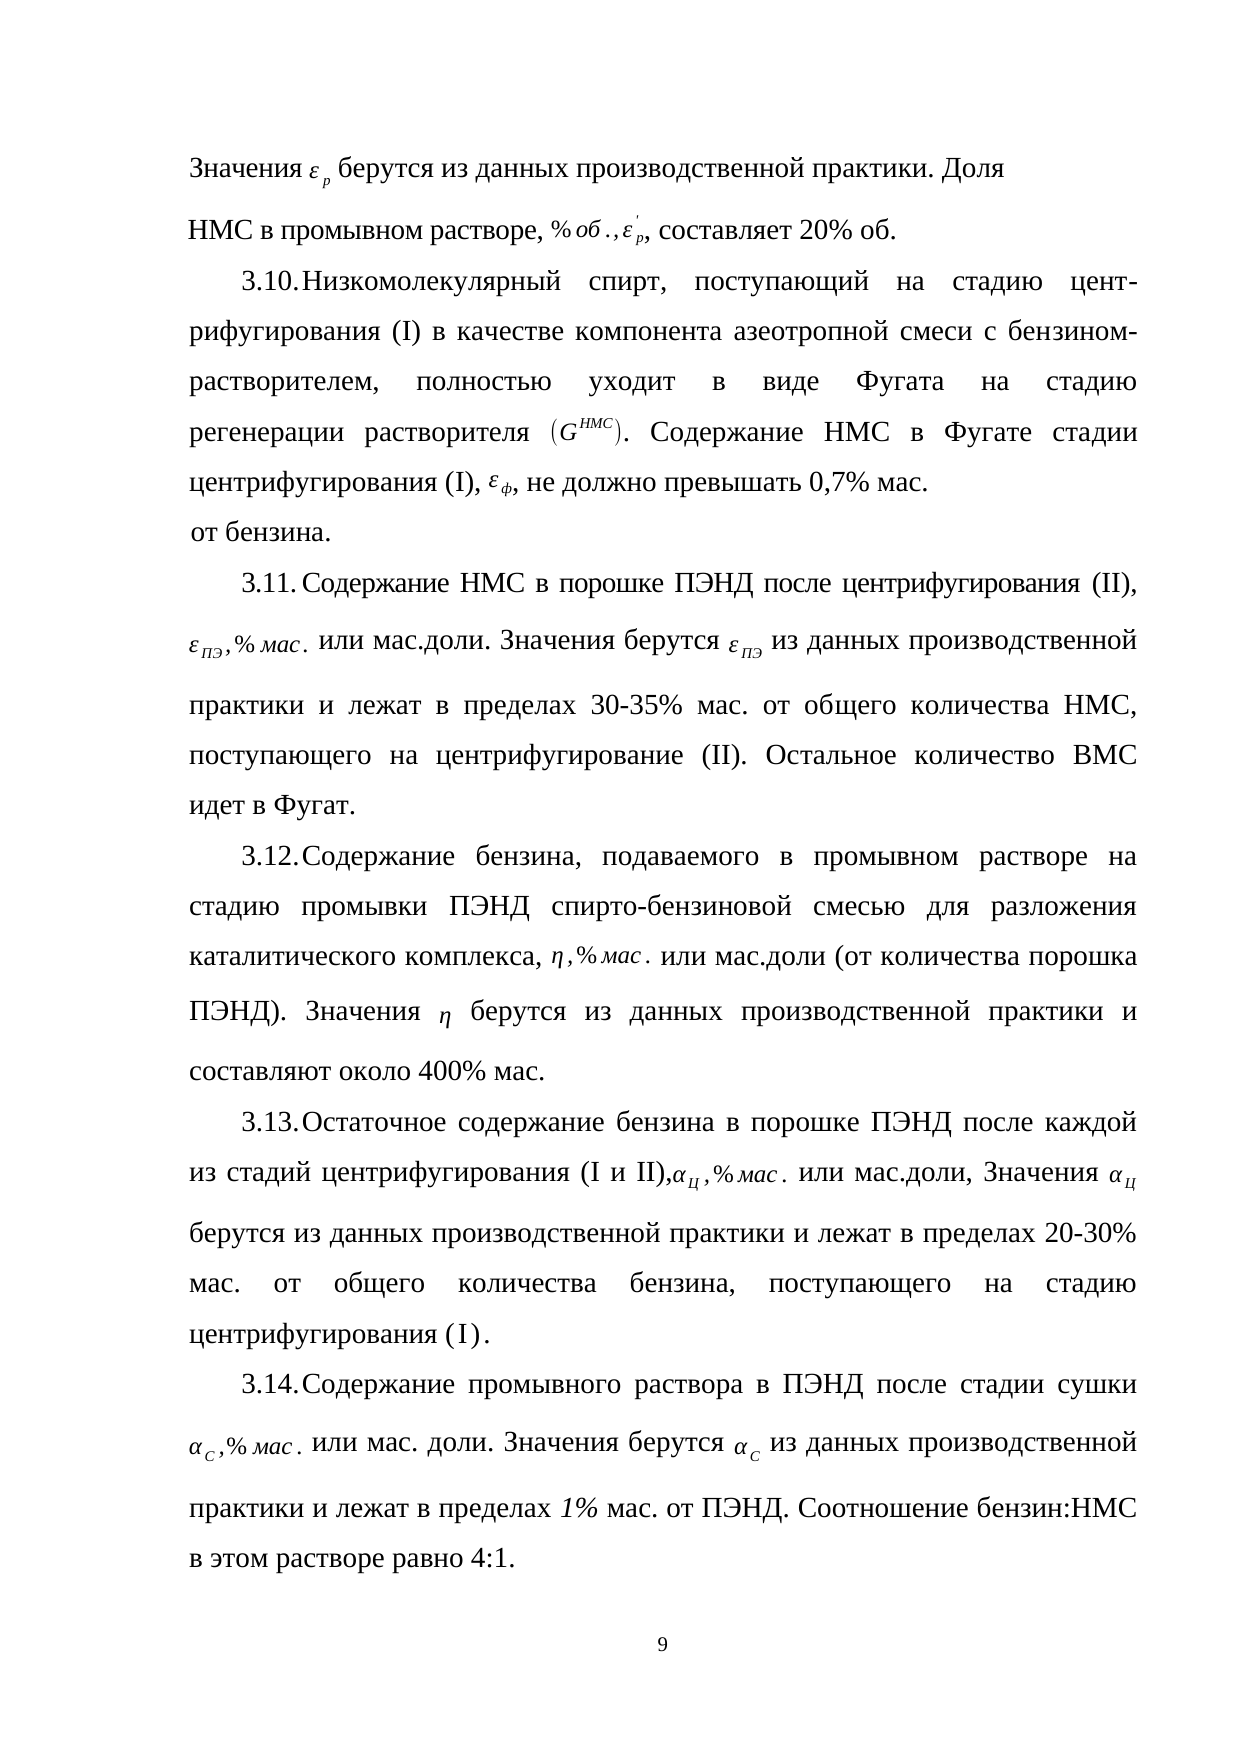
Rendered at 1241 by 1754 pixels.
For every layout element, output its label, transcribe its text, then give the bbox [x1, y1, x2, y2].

text от бензина. [190, 514, 1138, 548]
text 3.10. Низкомолекулярный спирт, поступающий на стадию центрифугирования (I) в качестве компонента азеотропной смеси с бензином-растворителем, полностью уходит в виде Фугата на стадию регенерации растворителя . Содержание НМС в Фугате стадии центрифугирования (I), , не должно превышать 0,7% маc. [189, 263, 1138, 498]
list Содержание промывного раствора в ПЭНД после стадии сушки или мас. доли. Значения берутся из данных производственной практики и лежат в пределах 1% мас. от ПЭНД. Соотношение бензин:НМС в этом растворе равно 4:1. [189, 1366, 1138, 1574]
text НМС в промывном растворе, , составляет 20% об. [187, 211, 1138, 246]
text Значения берутся из данных производственной практики. Доля [189, 150, 1138, 188]
list Содержание НМС в порошке ПЭНД после центрифугирования (II), или маc.доли. Значения берутся из данных производственной практики и лежат в пределах 30-35% маc. от общего количества НМС, поступающего на центрифугирование (II). Остальное количество ВМС идет в Фугат. [189, 565, 1138, 821]
list Остаточное содержание бензина в порошке ПЭНД после каждой из стадий центрифугирования (I и II), или маc.доли, Значения берутся из данных производственной практики и лежат в пределах 20-30% маc. от общего количества бензина, поступающего на стадию центрифугирования (I). [189, 1104, 1138, 1349]
list Содержание бензина, подаваемого в промывном растворе на стадию промывки ПЭНД спирто-бензиновой смесью для разложения каталитического комплекса, или маc.доли (от количества порошка ПЭНД). Значения берутся из данных производственной практики и составляют около 400% мас. [189, 838, 1138, 1087]
